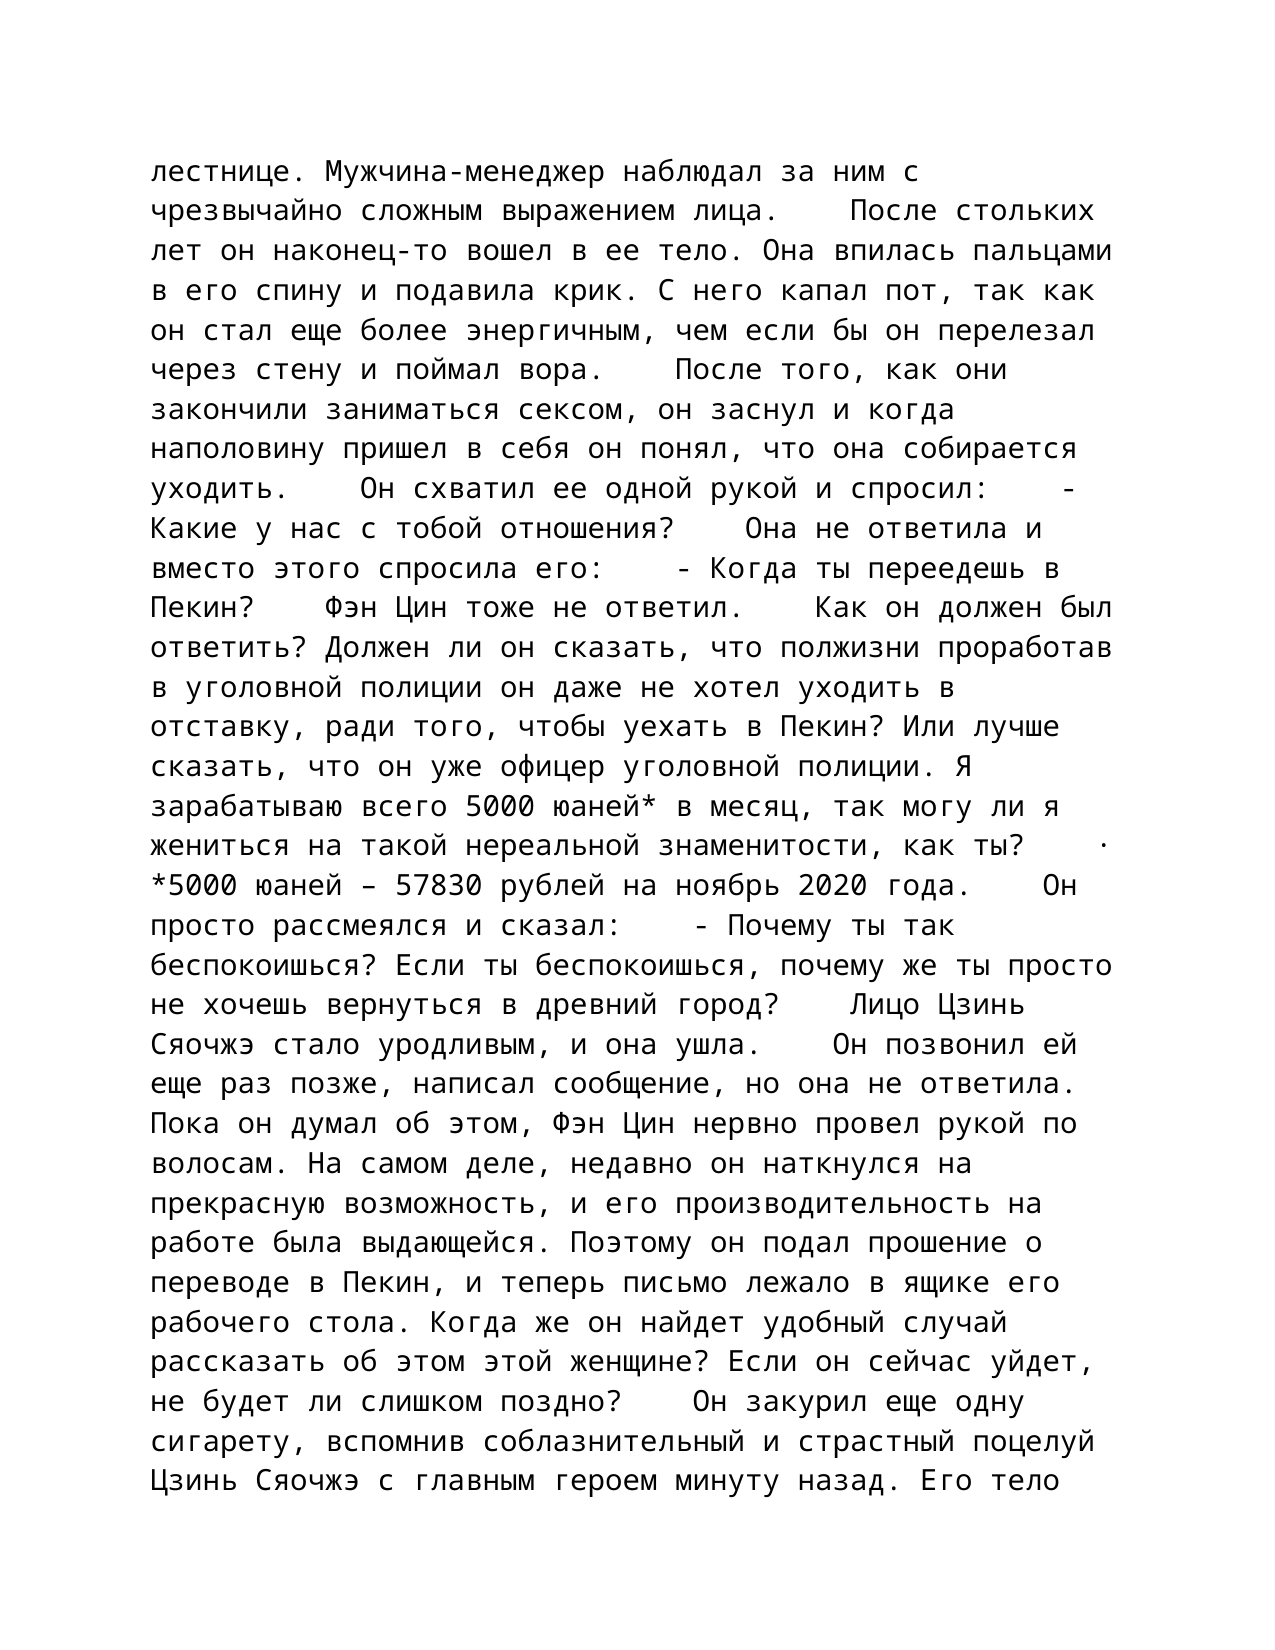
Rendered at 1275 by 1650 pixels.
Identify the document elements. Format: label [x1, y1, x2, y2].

text [150, 150, 1125, 1499]
